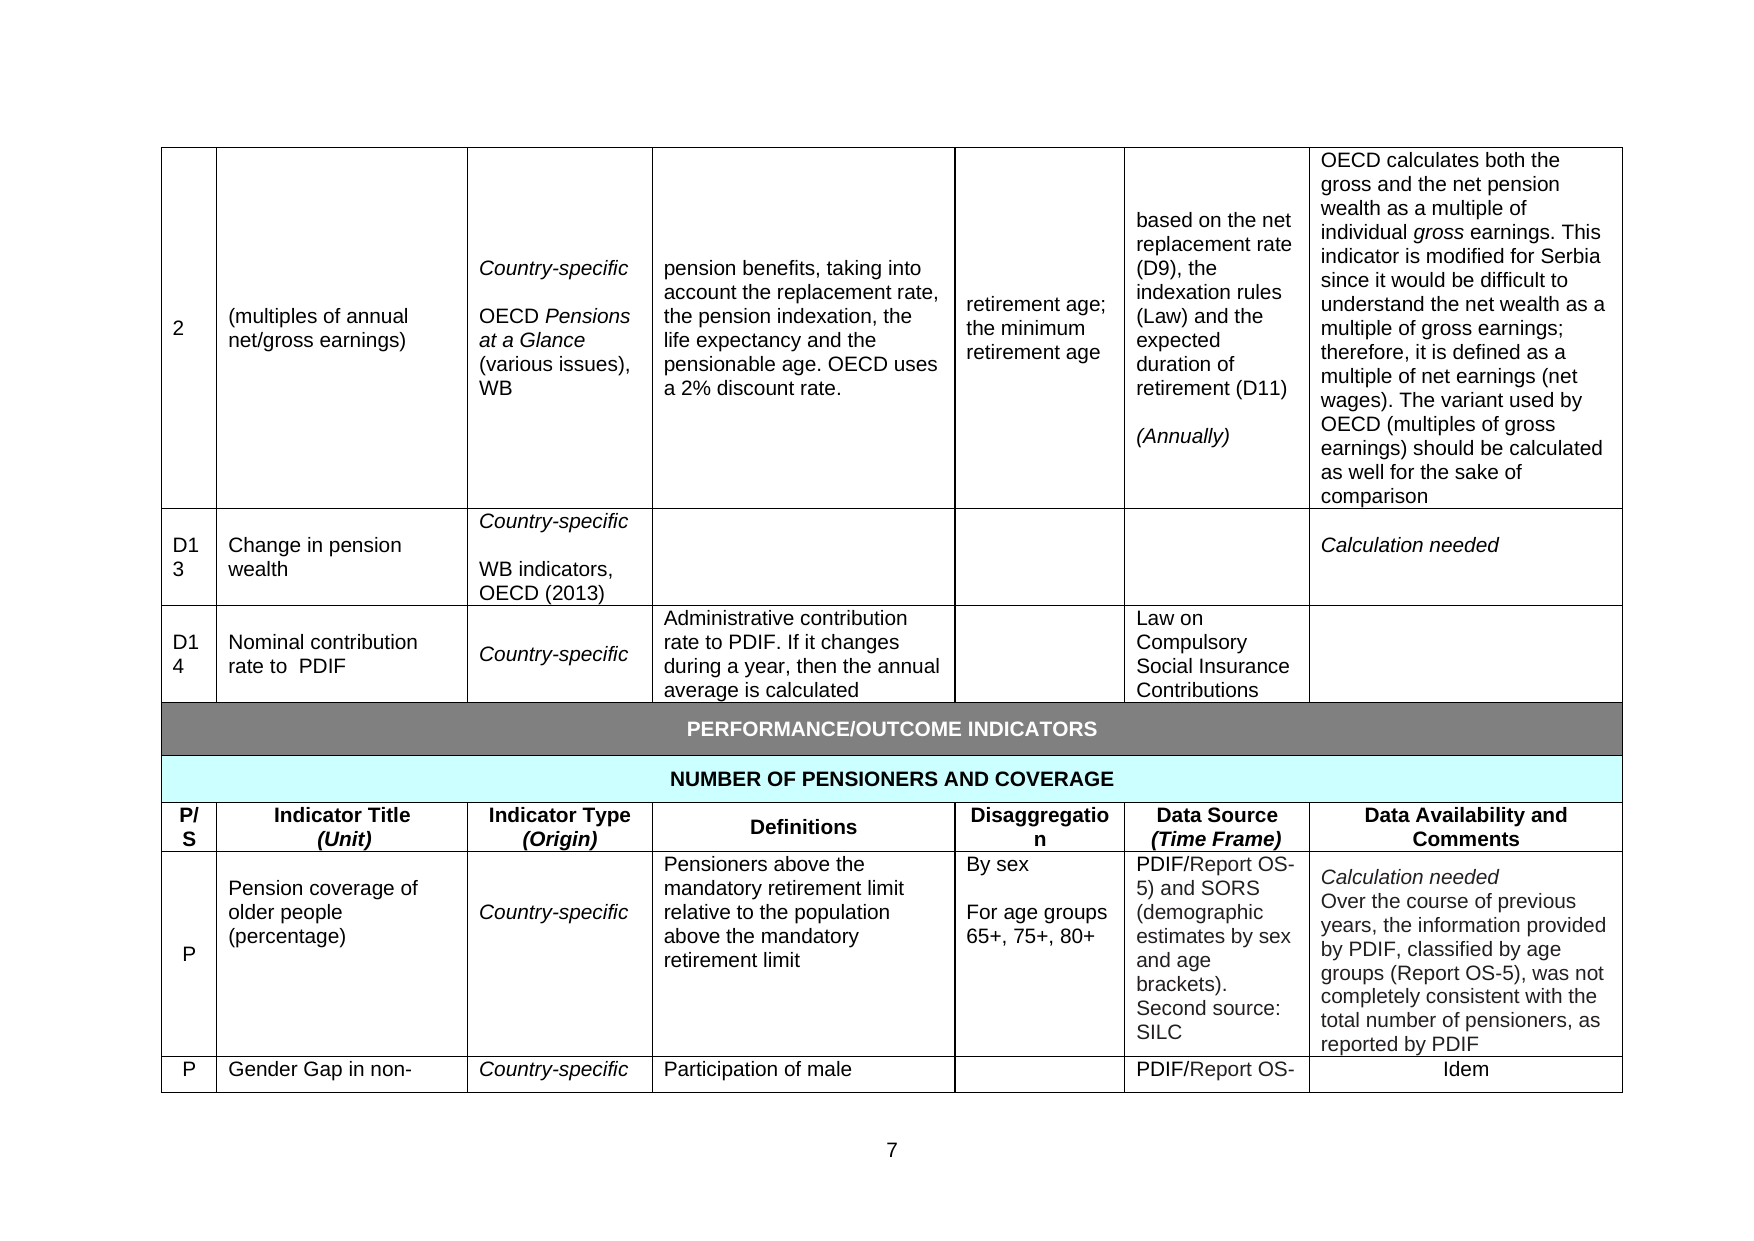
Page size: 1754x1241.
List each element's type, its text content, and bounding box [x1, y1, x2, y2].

table_cell [956, 1057, 1124, 1092]
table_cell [468, 148, 652, 508]
table_cell D13 [162, 509, 216, 605]
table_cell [1125, 1057, 1309, 1092]
table_cell Idem [1310, 1057, 1622, 1092]
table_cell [653, 1057, 954, 1092]
table_cell [1310, 606, 1622, 702]
table_cell [956, 509, 1124, 605]
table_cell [217, 1057, 467, 1092]
table_cell Law on Compulsory Social Insurance Contributions [1125, 606, 1309, 702]
table_cell [1125, 509, 1309, 605]
table_cell P [162, 852, 216, 1056]
table_cell Country-specific WB indicators, OECD (2013) [468, 509, 652, 605]
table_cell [468, 1057, 652, 1092]
table_cell Calculation needed [1310, 509, 1622, 605]
table_cell D14 [162, 606, 216, 702]
table_cell Data Availability and Comments [1310, 803, 1622, 851]
table_cell Change in pension wealth [217, 509, 467, 605]
table_cell [653, 509, 954, 605]
table_cell Nominal contribution rate to PDIF [217, 606, 467, 702]
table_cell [956, 148, 1124, 508]
table_cell D12 [162, 148, 216, 508]
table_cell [217, 148, 467, 508]
table_cell P/S [162, 803, 216, 851]
table_cell Pensioners above the mandatory retirement limit relative to the population above the mandatory retirement limit [653, 852, 954, 1056]
table_cell Disaggregation [956, 803, 1124, 851]
table_cell Data Source (Time Frame) [1125, 803, 1309, 851]
table_cell Administrative contribution rate to PDIF. If it changes during a year, then the annual average is calculated [653, 606, 954, 702]
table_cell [1125, 148, 1309, 508]
table_cell P [162, 1057, 216, 1092]
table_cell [653, 148, 954, 508]
table_cell Indicator Type (Origin) [468, 803, 652, 851]
table_cell PERFORMANCE/OUTCOME INDICATORS [162, 703, 1622, 755]
table_cell Country-specific [468, 606, 652, 702]
table_cell Country-specific [468, 852, 652, 1056]
table_cell Indicator Title (Unit) [217, 803, 467, 851]
table_cell Definitions [653, 803, 954, 851]
table_cell PDIF/Report OS-5) and SORS (demographic estimates by sex and age brackets). Second source: SILC [1125, 852, 1309, 1056]
table_cell NUMBER OF PENSIONERS AND COVERAGE [162, 756, 1622, 802]
table_cell Pension coverage of older people (percentage) [217, 852, 467, 1056]
table_cell [956, 606, 1124, 702]
table_cell By sex For age groups 65+, 75+, 80+ [956, 852, 1124, 1056]
table_cell Calculation needed Over the course of previous years, the information provided by PDIF, classified by age groups (Report OS-5), was not completely consistent with the total number of pensioners, as reported by PDIF [1310, 852, 1622, 1056]
